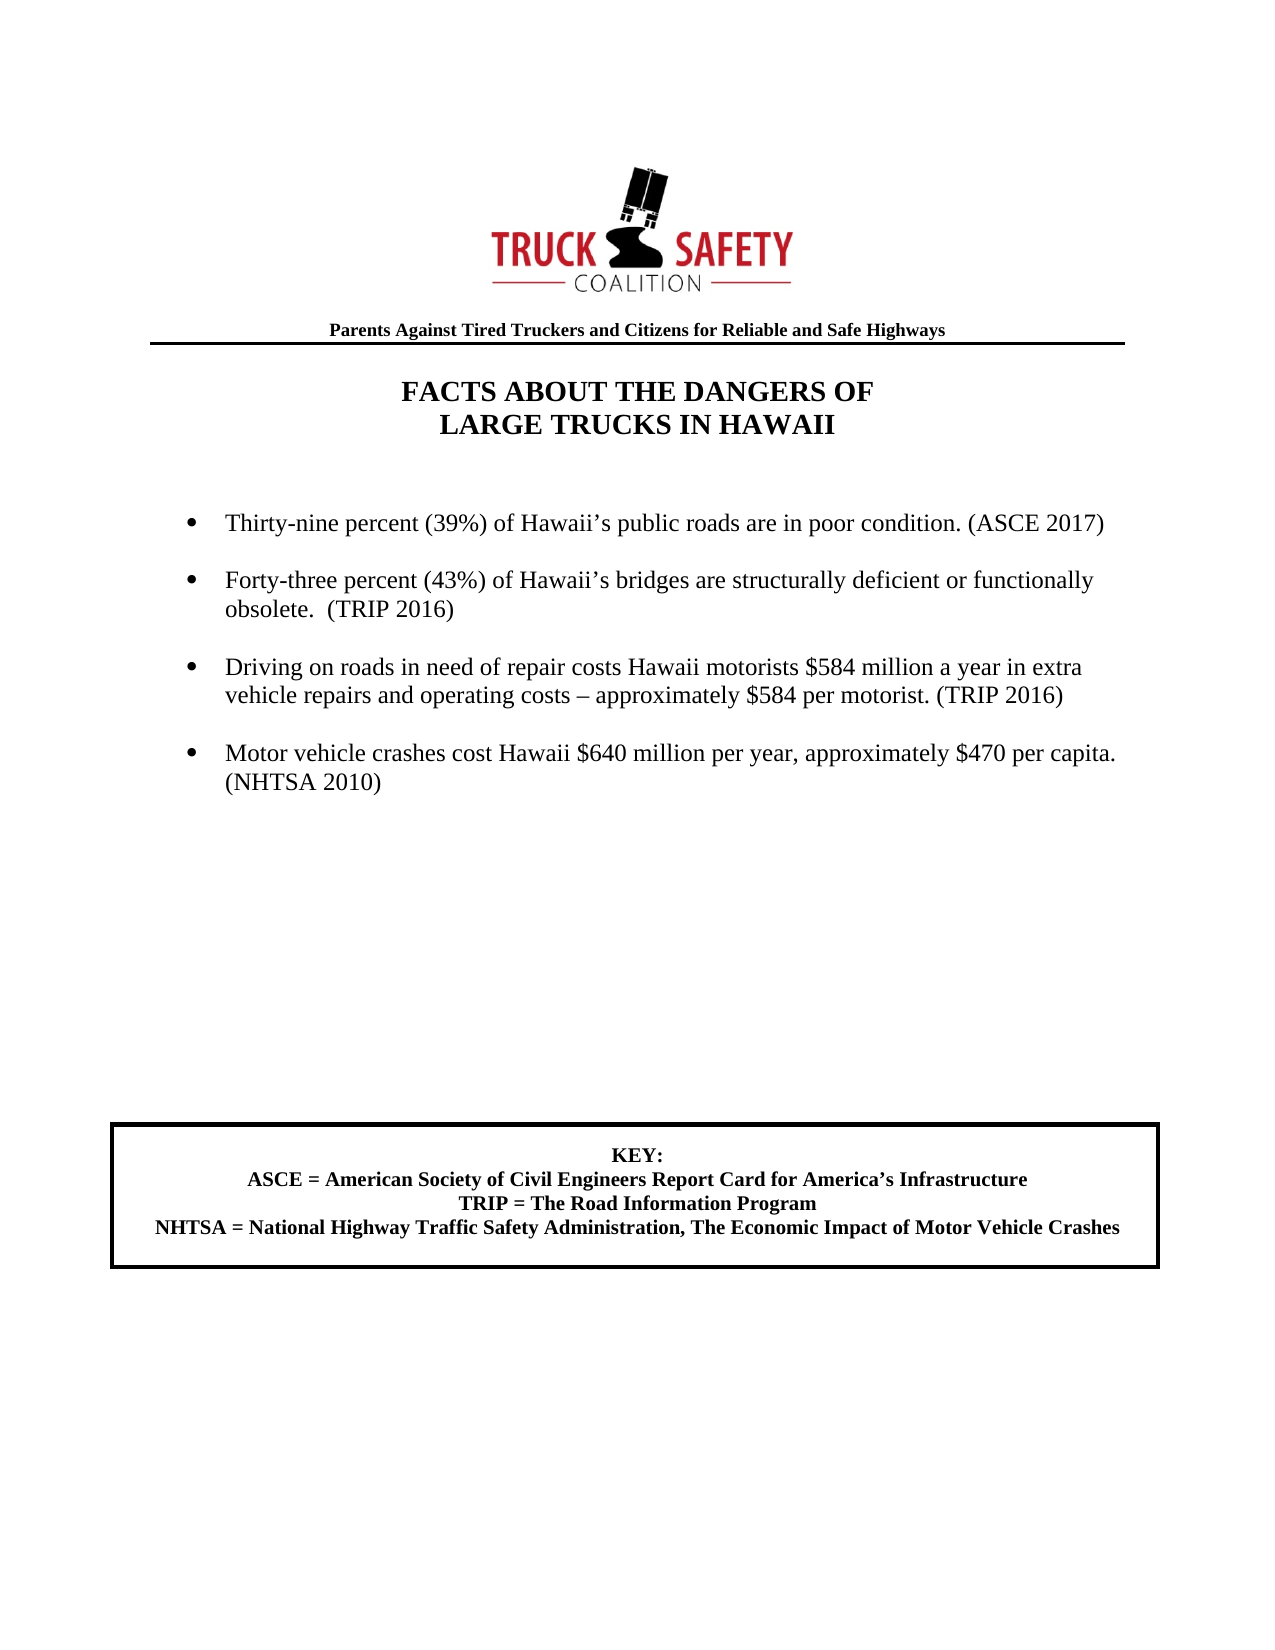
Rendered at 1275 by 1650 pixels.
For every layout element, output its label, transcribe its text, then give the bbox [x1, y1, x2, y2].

list Forty-three percent (43%) of Hawaii’s bridges are structurally deficient or functionally obsolete. (TRIP 2016) [187, 566, 1125, 623]
list Thirty-nine percent (39%) of Hawaii’s public roads are in poor condition. (ASCE 2017) [187, 508, 1125, 537]
text FACTS ABOUT THE DANGERS OF [150, 374, 1125, 407]
list Driving on roads in need of repair costs Hawaii motorists $584 million a year in extra vehicle repairs and operating costs – approximately $584 per motorist. (TRIP 2016) [187, 652, 1125, 709]
text LARGE TRUCKS IN HAWAII [150, 407, 1125, 441]
list Motor vehicle crashes cost Hawaii $640 million per year, approximately $470 per capita. (NHTSA 2010) [187, 738, 1125, 796]
picture [465, 150, 810, 297]
text KEY: [150, 1143, 1125, 1167]
text NHTSA = National Highway Traffic Safety Administration, The Economic Impact of Motor Vehicle Crashes [150, 1215, 1125, 1239]
text TRIP = The Road Information Program [150, 1191, 1125, 1215]
text Parents Against Tired Truckers and Citizens for Reliable and Safe Highways [150, 318, 1125, 342]
text ASCE = American Society of Civil Engineers Report Card for America’s Infrastructure [150, 1167, 1125, 1191]
